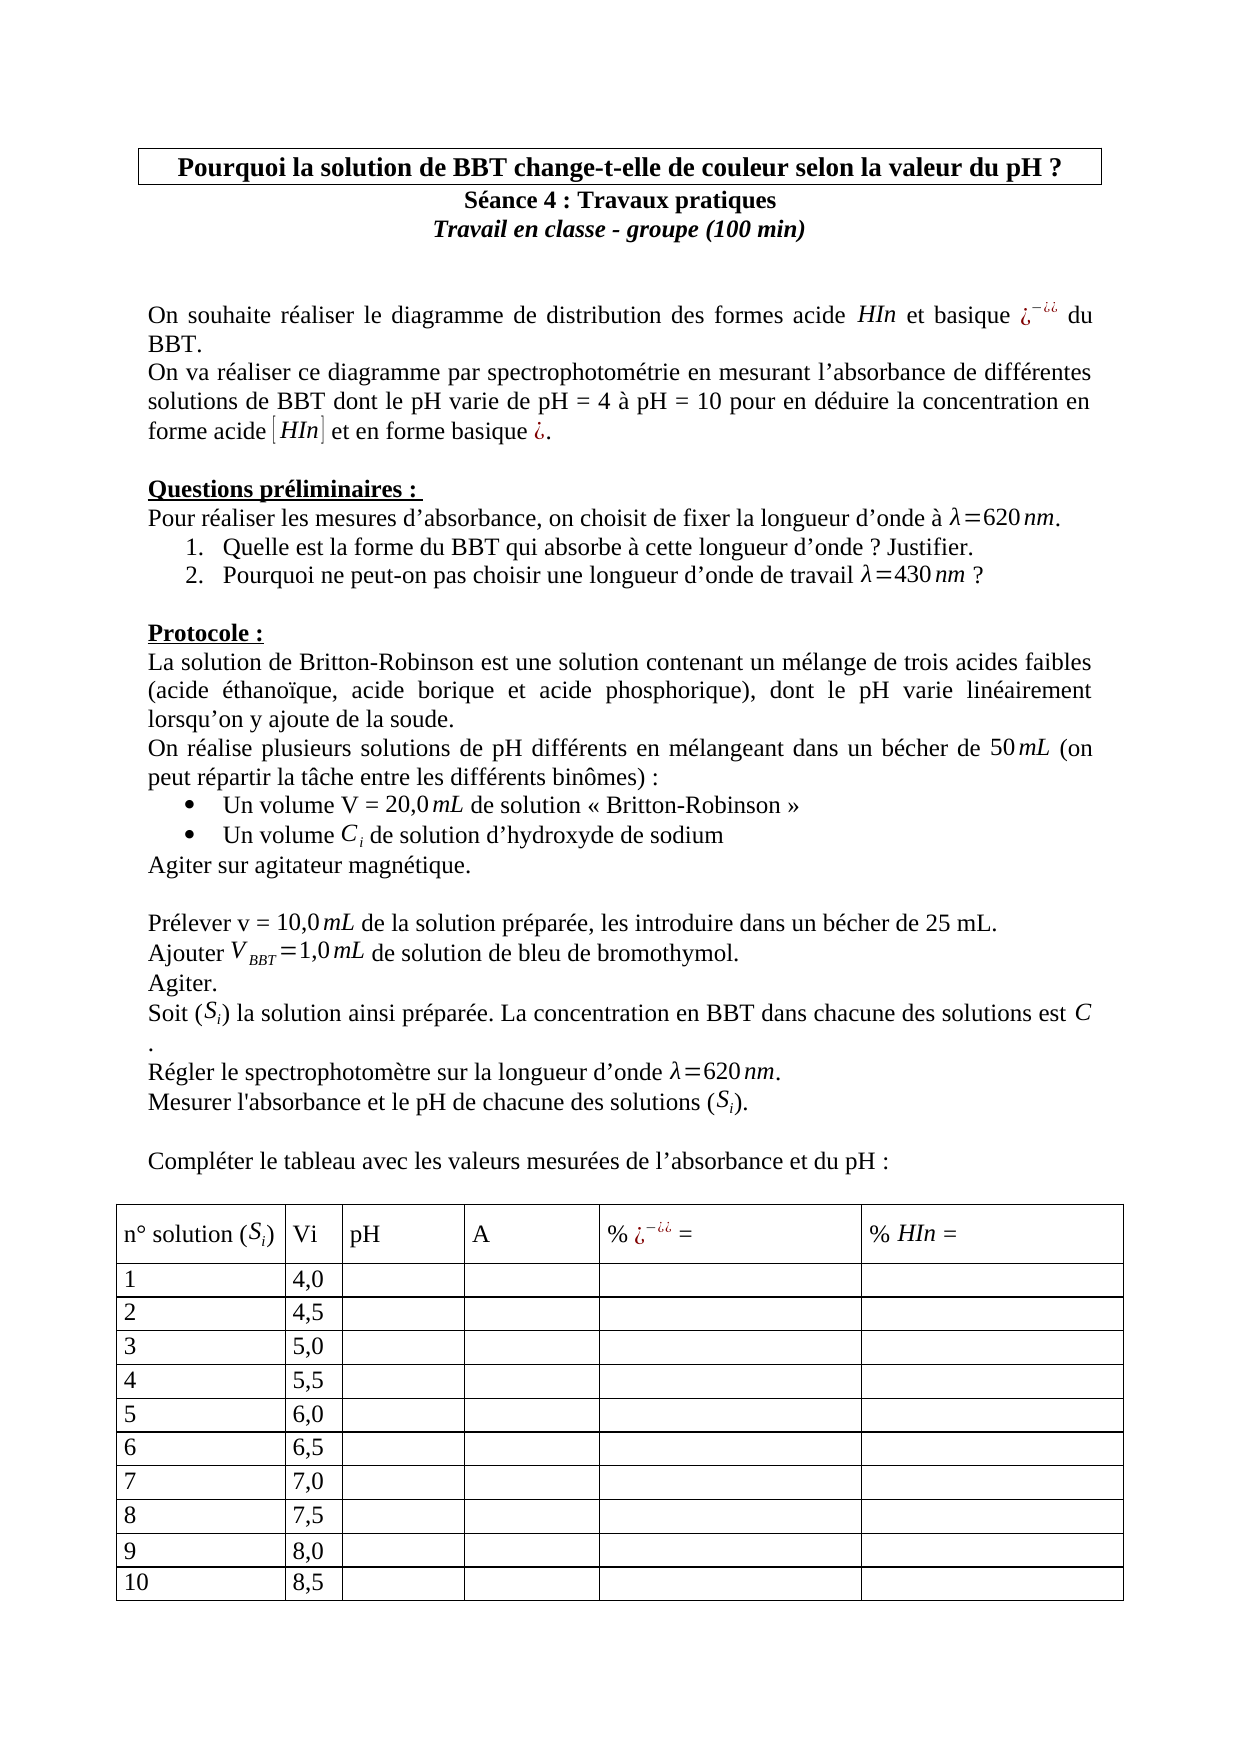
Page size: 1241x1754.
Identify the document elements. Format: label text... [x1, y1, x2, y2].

text Régler le spectrophotomètre sur la longueur d’onde . [148, 1057, 1093, 1086]
table_cell [343, 1466, 464, 1499]
text Prélever v = de la solution préparée, les introduire dans un bécher de 25 mL. [148, 908, 1093, 937]
table_cell 8 [117, 1500, 285, 1533]
text Protocole : [148, 618, 1093, 647]
text On réalise plusieurs solutions de pH différents en mélangeant dans un bécher de (on peut répartir la tâche entre les différents binômes) : [148, 733, 1093, 791]
table_cell 7,0 [286, 1466, 342, 1499]
text Questions préliminaires : [148, 474, 1093, 503]
text Agiter sur agitateur magnétique. [148, 851, 1093, 879]
table_cell 7,5 [286, 1500, 342, 1533]
table_cell [343, 1298, 464, 1330]
table_header A [465, 1205, 599, 1263]
table_cell [600, 1433, 861, 1465]
table_header Vi [286, 1205, 342, 1263]
table_cell [862, 1365, 1123, 1398]
table_cell [465, 1365, 599, 1398]
table_cell [862, 1264, 1123, 1296]
text Soit () la solution ainsi préparée. La concentration en BBT dans chacune des solutions est . [148, 997, 1093, 1057]
table_cell [465, 1500, 599, 1533]
table_cell [343, 1568, 464, 1600]
table_cell 7 [117, 1466, 285, 1499]
text Compléter le tableau avec les valeurs mesurées de l’absorbance et du pH : [148, 1146, 1093, 1175]
table_cell [343, 1399, 464, 1431]
table_cell [465, 1466, 599, 1499]
table_cell [862, 1500, 1123, 1533]
table_cell [343, 1365, 464, 1398]
table_header n° solution () [117, 1205, 285, 1263]
text Pour réaliser les mesures d’absorbance, on choisit de fixer la longueur d’onde à . [148, 503, 1093, 532]
table_cell [600, 1331, 861, 1364]
table_cell 1 [117, 1264, 285, 1296]
list Un volume de solution d’hydroxyde de sodium [185, 819, 1093, 851]
text Mesurer l'absorbance et le pH de chacune des solutions (). [148, 1086, 1093, 1117]
table_cell [465, 1433, 599, 1465]
table_cell [343, 1534, 464, 1566]
table_cell [465, 1399, 599, 1431]
table_cell [465, 1534, 599, 1566]
table_cell [465, 1264, 599, 1296]
table_cell [465, 1568, 599, 1600]
table_cell 5,0 [286, 1331, 342, 1364]
table_header pH [343, 1205, 464, 1263]
table_cell [600, 1568, 861, 1600]
text Agiter. [148, 968, 1093, 997]
text Travail en classe - groupe (100 min) [148, 214, 1093, 242]
table_cell 6 [117, 1433, 285, 1465]
table_cell 6,0 [286, 1399, 342, 1431]
table_cell [862, 1331, 1123, 1364]
table_cell [862, 1399, 1123, 1431]
table_header % = [862, 1205, 1123, 1263]
table_cell [343, 1500, 464, 1533]
table_cell 9 [117, 1534, 285, 1566]
list Quelle est la forme du BBT qui absorbe à cette longueur d’onde ? Justifier. [185, 532, 1093, 561]
table_cell [465, 1298, 599, 1330]
table_cell [600, 1466, 861, 1499]
list Un volume V = de solution « Britton-Robinson » [185, 791, 1093, 819]
text La solution de Britton-Robinson est une solution contenant un mélange de trois acides faibles (acide éthanoïque, acide borique et acide phosphorique), dont le pH varie linéairement lorsqu’on y ajoute de la soude. [148, 647, 1093, 733]
text Pourquoi la solution de BBT change-t-elle de couleur selon la valeur du pH ? [139, 149, 1101, 184]
table_cell 4,5 [286, 1298, 342, 1330]
table_cell 8,0 [286, 1534, 342, 1566]
table_cell [862, 1298, 1123, 1330]
table_cell [862, 1466, 1123, 1499]
table_cell 4,0 [286, 1264, 342, 1296]
table_cell [600, 1534, 861, 1566]
text Séance 4 : Travaux pratiques [148, 185, 1093, 214]
table_cell 2 [117, 1298, 285, 1330]
table_cell 10 [117, 1568, 285, 1600]
table_cell [465, 1331, 599, 1364]
text On va réaliser ce diagramme par spectrophotométrie en mesurant l’absorbance de différentes solutions de BBT dont le pH varie de pH = 4 à pH = 10 pour en déduire la concentration en forme acide et en forme basique . [148, 357, 1093, 446]
table_cell 5 [117, 1399, 285, 1431]
table_cell [600, 1264, 861, 1296]
text On souhaite réaliser le diagramme de distribution des formes acide et basique du BBT. [148, 300, 1093, 357]
table_cell 4 [117, 1365, 285, 1398]
table_header % = [600, 1205, 861, 1263]
table_cell [600, 1399, 861, 1431]
table_cell 5,5 [286, 1365, 342, 1398]
text Ajouter de solution de bleu de bromothymol. [148, 937, 1093, 968]
table_cell [862, 1534, 1123, 1566]
table_cell [600, 1365, 861, 1398]
table_cell 6,5 [286, 1433, 342, 1465]
table_cell [862, 1433, 1123, 1465]
table_cell [862, 1568, 1123, 1600]
table_cell [343, 1331, 464, 1364]
table_cell [600, 1298, 861, 1330]
list Pourquoi ne peut-on pas choisir une longueur d’onde de travail ? [185, 561, 1093, 589]
table_cell [343, 1264, 464, 1296]
table_cell [600, 1500, 861, 1533]
table_cell [343, 1433, 464, 1465]
table_cell 3 [117, 1331, 285, 1364]
table_cell 8,5 [286, 1568, 342, 1600]
